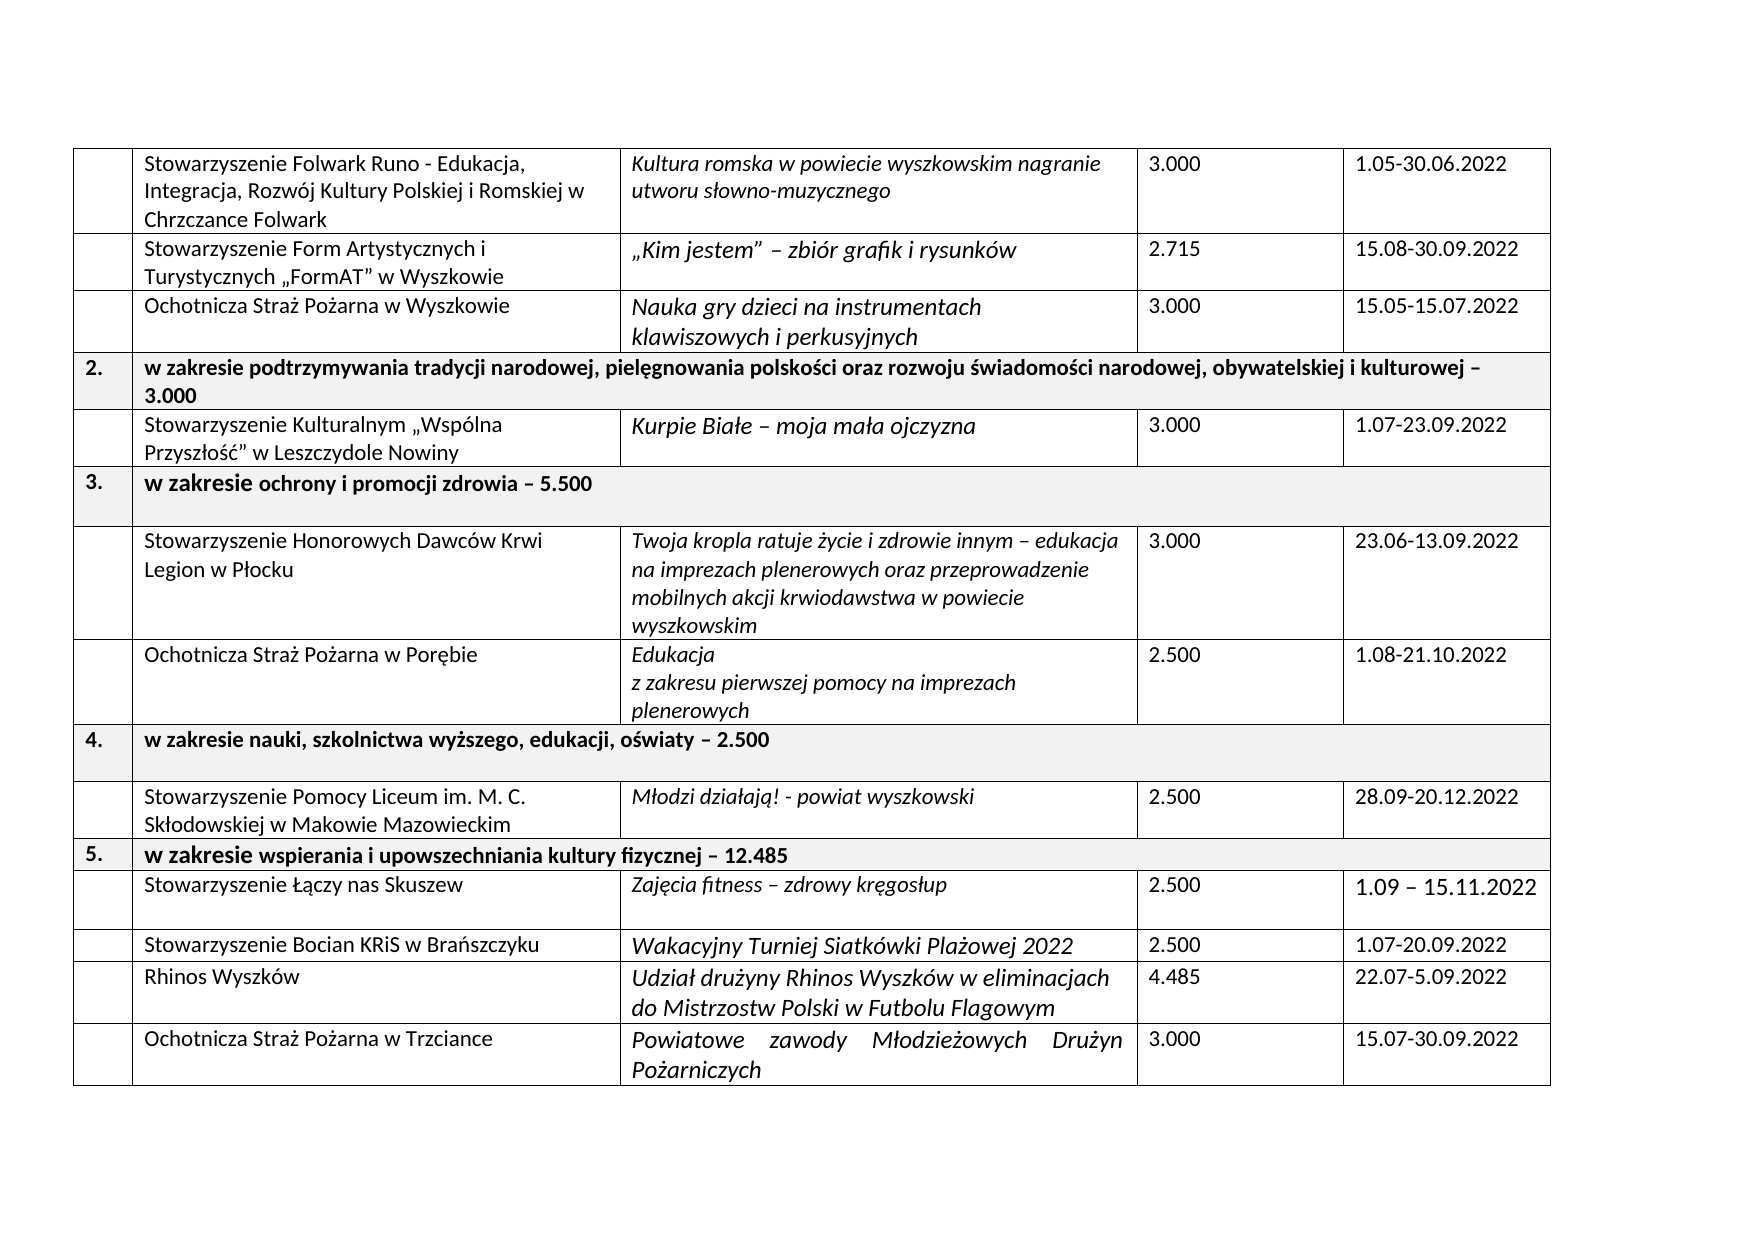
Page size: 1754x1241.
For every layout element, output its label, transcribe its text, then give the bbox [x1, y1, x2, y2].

table_cell Rhinos Wyszków [133, 962, 620, 1023]
table_cell Ochotnicza Straż Pożarna w Trzciance [133, 1024, 620, 1085]
table_cell 5. [74, 839, 132, 869]
table_cell 15.08-30.09.2022 [1344, 234, 1550, 290]
table_cell Twoja kropla ratuje życie i zdrowie innym – edukacja na imprezach plenerowych oraz przeprowadzenie mobilnych akcji krwiodawstwa w powiecie wyszkowskim [621, 527, 1137, 639]
table_cell [74, 1024, 132, 1085]
table_cell 2.500 [1138, 640, 1343, 724]
table_cell [74, 871, 132, 929]
table_cell Stowarzyszenie Łączy nas Skuszew [133, 871, 620, 929]
table_cell w zakresie ochrony i promocji zdrowia – 5.500 [133, 467, 1550, 526]
table_cell [74, 640, 132, 724]
table_cell 22.07-5.09.2022 [1344, 962, 1550, 1023]
table_cell Stowarzyszenie Form Artystycznych i Turystycznych „FormAT” w Wyszkowie [133, 234, 620, 290]
table_cell 4.485 [1138, 962, 1343, 1023]
table_cell 1.08-21.10.2022 [1344, 640, 1550, 724]
table_cell w zakresie nauki, szkolnictwa wyższego, edukacji, oświaty – 2.500 [133, 725, 1550, 781]
table_cell 3. [74, 467, 132, 526]
table_cell 1.09 – 15.11.2022 [1344, 871, 1550, 929]
table_cell Zajęcia fitness – zdrowy kręgosłup [621, 871, 1137, 929]
table_cell 2. [74, 353, 132, 409]
table_cell [74, 234, 132, 290]
table_cell Stowarzyszenie Bocian KRiS w Brańszczyku [133, 930, 620, 961]
table_cell 3.000 [1138, 1024, 1343, 1085]
table_cell Stowarzyszenie Folwark Runo - Edukacja, Integracja, Rozwój Kultury Polskiej i Romskiej w Chrzczance Folwark [133, 149, 620, 233]
table_cell 2.715 [1138, 234, 1343, 290]
table_cell 3.000 [1138, 527, 1343, 639]
table_cell [74, 782, 132, 838]
table_cell [74, 291, 132, 352]
table_cell 2.500 [1138, 782, 1343, 838]
table_cell [74, 962, 132, 1023]
table_cell Stowarzyszenie Honorowych Dawców Krwi Legion w Płocku [133, 527, 620, 639]
table_cell 15.07-30.09.2022 [1344, 1024, 1550, 1085]
table_cell Młodzi działają! - powiat wyszkowski [621, 782, 1137, 838]
table_cell 1.07-23.09.2022 [1344, 410, 1550, 466]
table_cell 4. [74, 725, 132, 781]
table_cell 3.000 [1138, 291, 1343, 352]
table_cell Kurpie Białe – moja mała ojczyzna [621, 410, 1137, 466]
table_cell Udział drużyny Rhinos Wyszków w eliminacjach do Mistrzostw Polski w Futbolu Flagowym [621, 962, 1137, 1023]
table_cell 2.500 [1138, 871, 1343, 929]
table_cell Stowarzyszenie Pomocy Liceum im. M. C. Skłodowskiej w Makowie Mazowieckim [133, 782, 620, 838]
table_cell Wakacyjny Turniej Siatkówki Plażowej 2022 [621, 930, 1137, 961]
table_cell Nauka gry dzieci na instrumentach klawiszowych i perkusyjnych [621, 291, 1137, 352]
table_cell Ochotnicza Straż Pożarna w Porębie [133, 640, 620, 724]
table_cell Powiatowe zawody Młodzieżowych Drużyn Pożarniczych [621, 1024, 1137, 1085]
table_cell 3.000 [1138, 149, 1343, 233]
table_cell Stowarzyszenie Kulturalnym „Wspólna Przyszłość” w Leszczydole Nowiny [133, 410, 620, 466]
table_cell Edukacja z zakresu pierwszej pomocy na imprezach plenerowych [621, 640, 1137, 724]
table_cell 2.500 [1138, 930, 1343, 961]
table_cell Kultura romska w powiecie wyszkowskim nagranie utworu słowno-muzycznego [621, 149, 1137, 233]
table_cell w zakresie podtrzymywania tradycji narodowej, pielęgnowania polskości oraz rozwoju świadomości narodowej, obywatelskiej i kulturowej – 3.000 [133, 353, 1550, 409]
table_cell [74, 149, 132, 233]
table_cell 1.07-20.09.2022 [1344, 930, 1550, 961]
table_cell 23.06-13.09.2022 [1344, 527, 1550, 639]
table_cell 1.05-30.06.2022 [1344, 149, 1550, 233]
table_cell 3.000 [1138, 410, 1343, 466]
table_cell [74, 527, 132, 639]
table_cell w zakresie wspierania i upowszechniania kultury fizycznej – 12.485 [133, 839, 1550, 869]
table_cell Ochotnicza Straż Pożarna w Wyszkowie [133, 291, 620, 352]
table_cell 28.09-20.12.2022 [1344, 782, 1550, 838]
table_cell [74, 930, 132, 961]
table_cell [74, 410, 132, 466]
table_cell 15.05-15.07.2022 [1344, 291, 1550, 352]
table_cell „Kim jestem” – zbiór grafik i rysunków [621, 234, 1137, 290]
